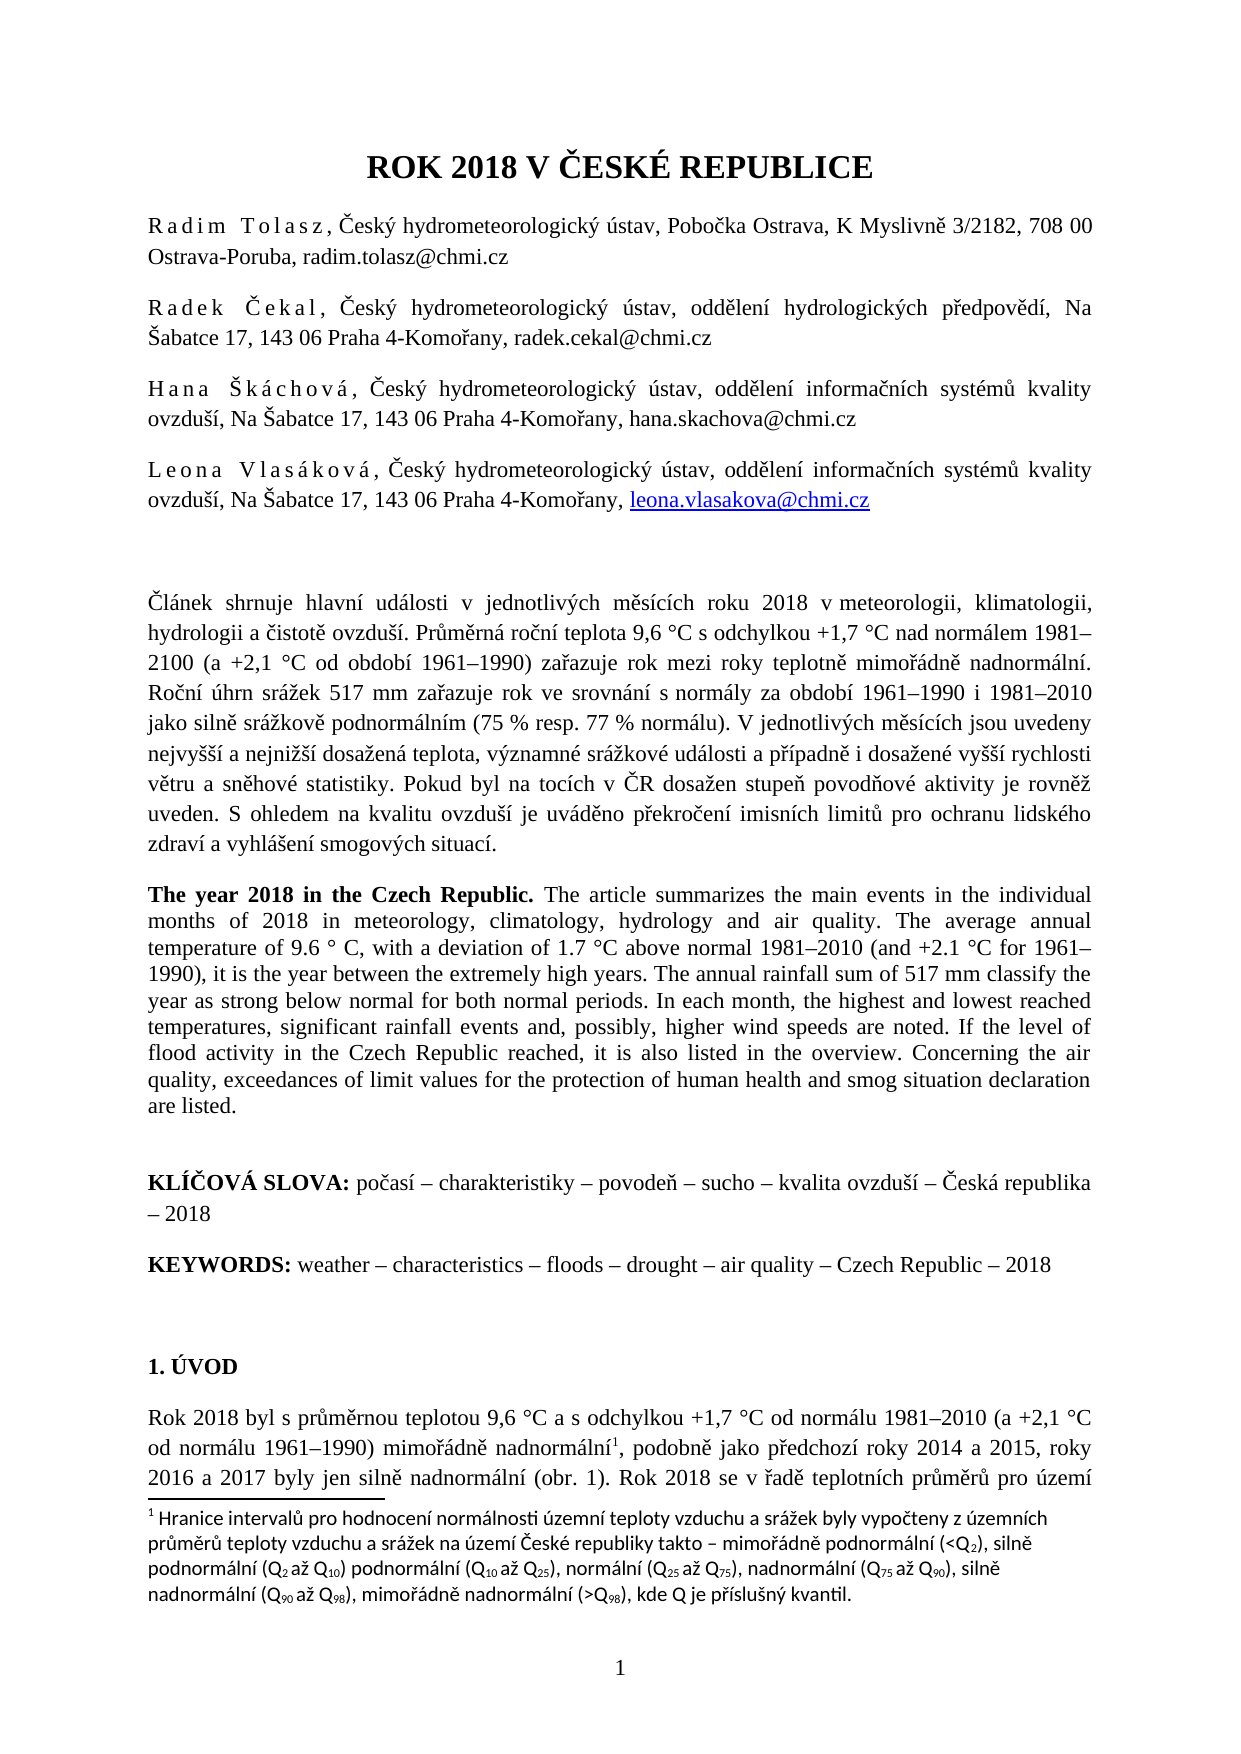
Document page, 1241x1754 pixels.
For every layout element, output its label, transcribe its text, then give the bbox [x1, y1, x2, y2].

text KLÍČOVÁ SLOVA: počasí – charakteristiky – povodeň – sucho – kvalita ovzduší – Česká republika – 2018 [148, 1169, 1093, 1226]
text The year 2018 in the Czech Republic. The article summarizes the main events in the individual months of 2018 in meteorology, climatology, hydrology and air quality. The average annual temperature of 9.6 ° C, with a deviation of 1.7 °C above normal 1981–2010 (and +2.1 °C for 1961–1990), it is the year between the extremely high years. The annual rainfall sum of 517 mm classify the year as strong below normal for both normal periods. In each month, the highest and lowest reached temperatures, significant rainfall events and, possibly, higher wind speeds are noted. If the level of flood activity in the Czech Republic reached, it is also listed in the overview. Concerning the air quality, exceedances of limit values for the protection of human health and smog situation declaration are listed. [148, 881, 1093, 1118]
text KEYWORDS: weather – characteristics – floods – drought – air quality – Czech Republic – 2018 [148, 1251, 1093, 1277]
text Hana Škáchová, Český hydrometeorologický ústav, oddělení informačních systémů kvality ovzduší, Na Šabatce 17, 143 06 Praha 4-Komořany, hana.skachova@chmi.cz [148, 375, 1093, 432]
text Radek Čekal, Český hydrometeorologický ústav, oddělení hydrologických předpovědí, Na Šabatce 17, 143 06 Praha 4-Komořany, radek.cekal@chmi.cz [148, 294, 1093, 350]
text Článek shrnuje hlavní události v jednotlivých měsících roku 2018 v meteorologii, klimatologii, hydrologii a čistotě ovzduší. Průměrná roční teplota 9,6 °C s odchylkou +1,7 °C nad normálem 1981–2100 (a +2,1 °C od období 1961–1990) zařazuje rok mezi roky teplotně mimořádně nadnormální. Roční úhrn srážek 517 mm zařazuje rok ve srovnání s normály za období 1961–1990 i 1981–2010 jako silně srážkově podnormálním (75 % resp. 77 % normálu). V jednotlivých měsících jsou uvedeny nejvyšší a nejnižší dosažená teplota, významné srážkové události a případně i dosažené vyšší rychlosti větru a sněhové statistiky. Pokud byl na tocích v ČR dosažen stupeň povodňové aktivity je rovněž uveden. S ohledem na kvalitu ovzduší je uváděno překročení imisních limitů pro ochranu lidského zdraví a vyhlášení smogových situací. [148, 588, 1093, 857]
text 1. ÚVOD [148, 1353, 1093, 1379]
text ROK 2018 V ČESKÉ REPUBLICE [148, 148, 1093, 186]
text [148, 1404, 1093, 1491]
text Radim Tolasz, Český hydrometeorologický ústav, Pobočka Ostrava, K Myslivně 3/2182, 708 00 Ostrava-Poruba, radim.tolasz@chmi.cz [148, 212, 1093, 269]
text Leona Vlasáková, Český hydrometeorologický ústav, oddělení informačních systémů kvality ovzduší, Na Šabatce 17, 143 06 Praha 4-Komořany, leona.vlasakova@chmi.cz [148, 456, 1093, 513]
